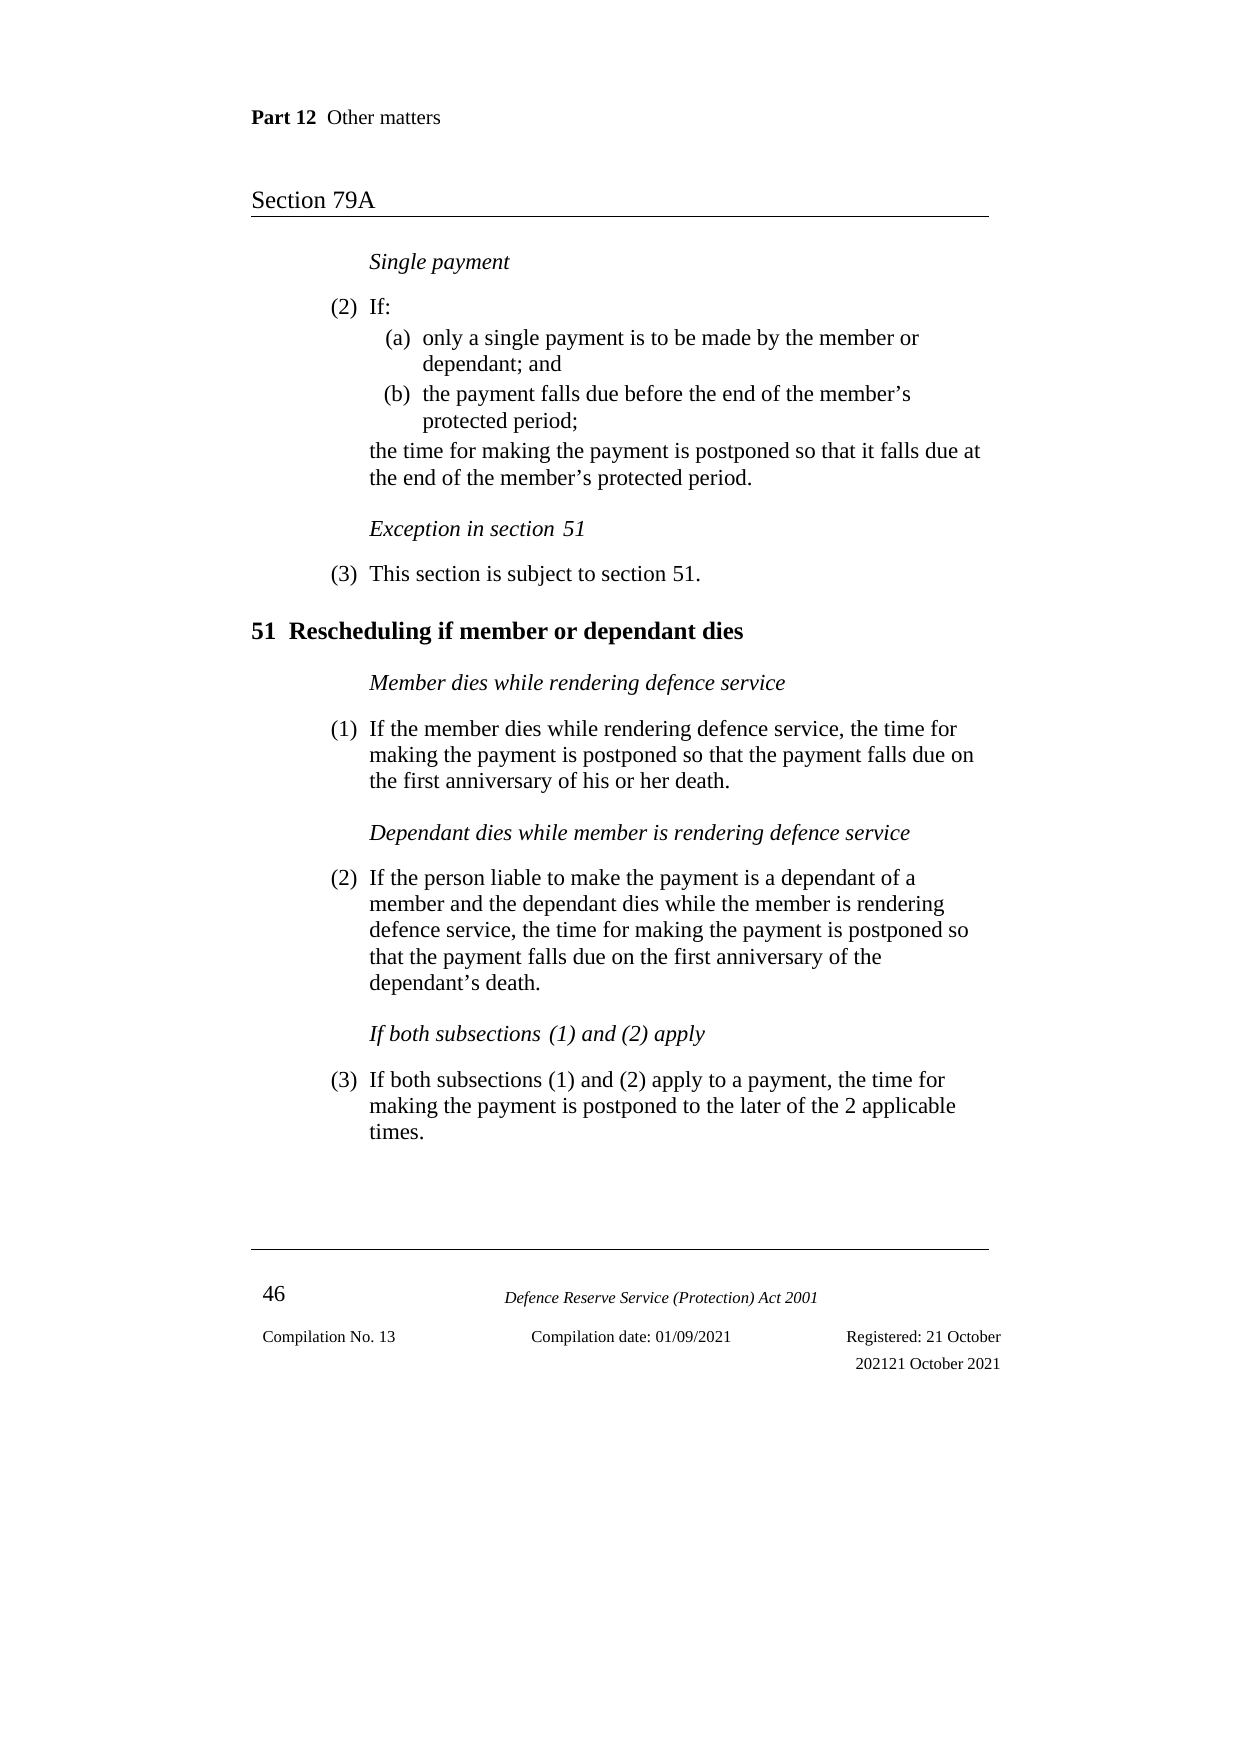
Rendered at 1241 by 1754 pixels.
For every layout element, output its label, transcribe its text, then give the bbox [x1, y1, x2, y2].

text (3) If both subsections (1) and (2) apply to a payment, the time for making the payment is postponed to the later of the 2 applicable times. [251, 1066, 989, 1145]
text Single payment [369, 248, 989, 274]
text the time for making the payment is postponed so that it falls due at the end of the member’s protected period. [369, 437, 989, 490]
text Exception in section 51 [369, 515, 989, 541]
text (2) If: [251, 293, 989, 319]
text If both subsections (1) and (2) apply [369, 1021, 989, 1047]
text (a) only a single payment is to be made by the member or dependant; and [251, 324, 989, 376]
text 51 Rescheduling if member or dependant dies [251, 616, 989, 644]
text (3) This section is subject to section 51. [251, 560, 989, 587]
text (2) If the person liable to make the payment is a dependant of a member and the dependant dies while the member is rendering defence service, the time for making the payment is postponed so that the payment falls due on the first anniversary of the dependant’s death. [251, 864, 989, 996]
text (1) If the member dies while rendering defence service, the time for making the payment is postponed so that the payment falls due on the first anniversary of his or her death. [251, 714, 989, 794]
text Member dies while rendering defence service [369, 669, 989, 696]
text (b) the payment falls due before the end of the member’s protected period; [251, 381, 989, 433]
text Dependant dies while member is rendering defence service [369, 819, 989, 845]
